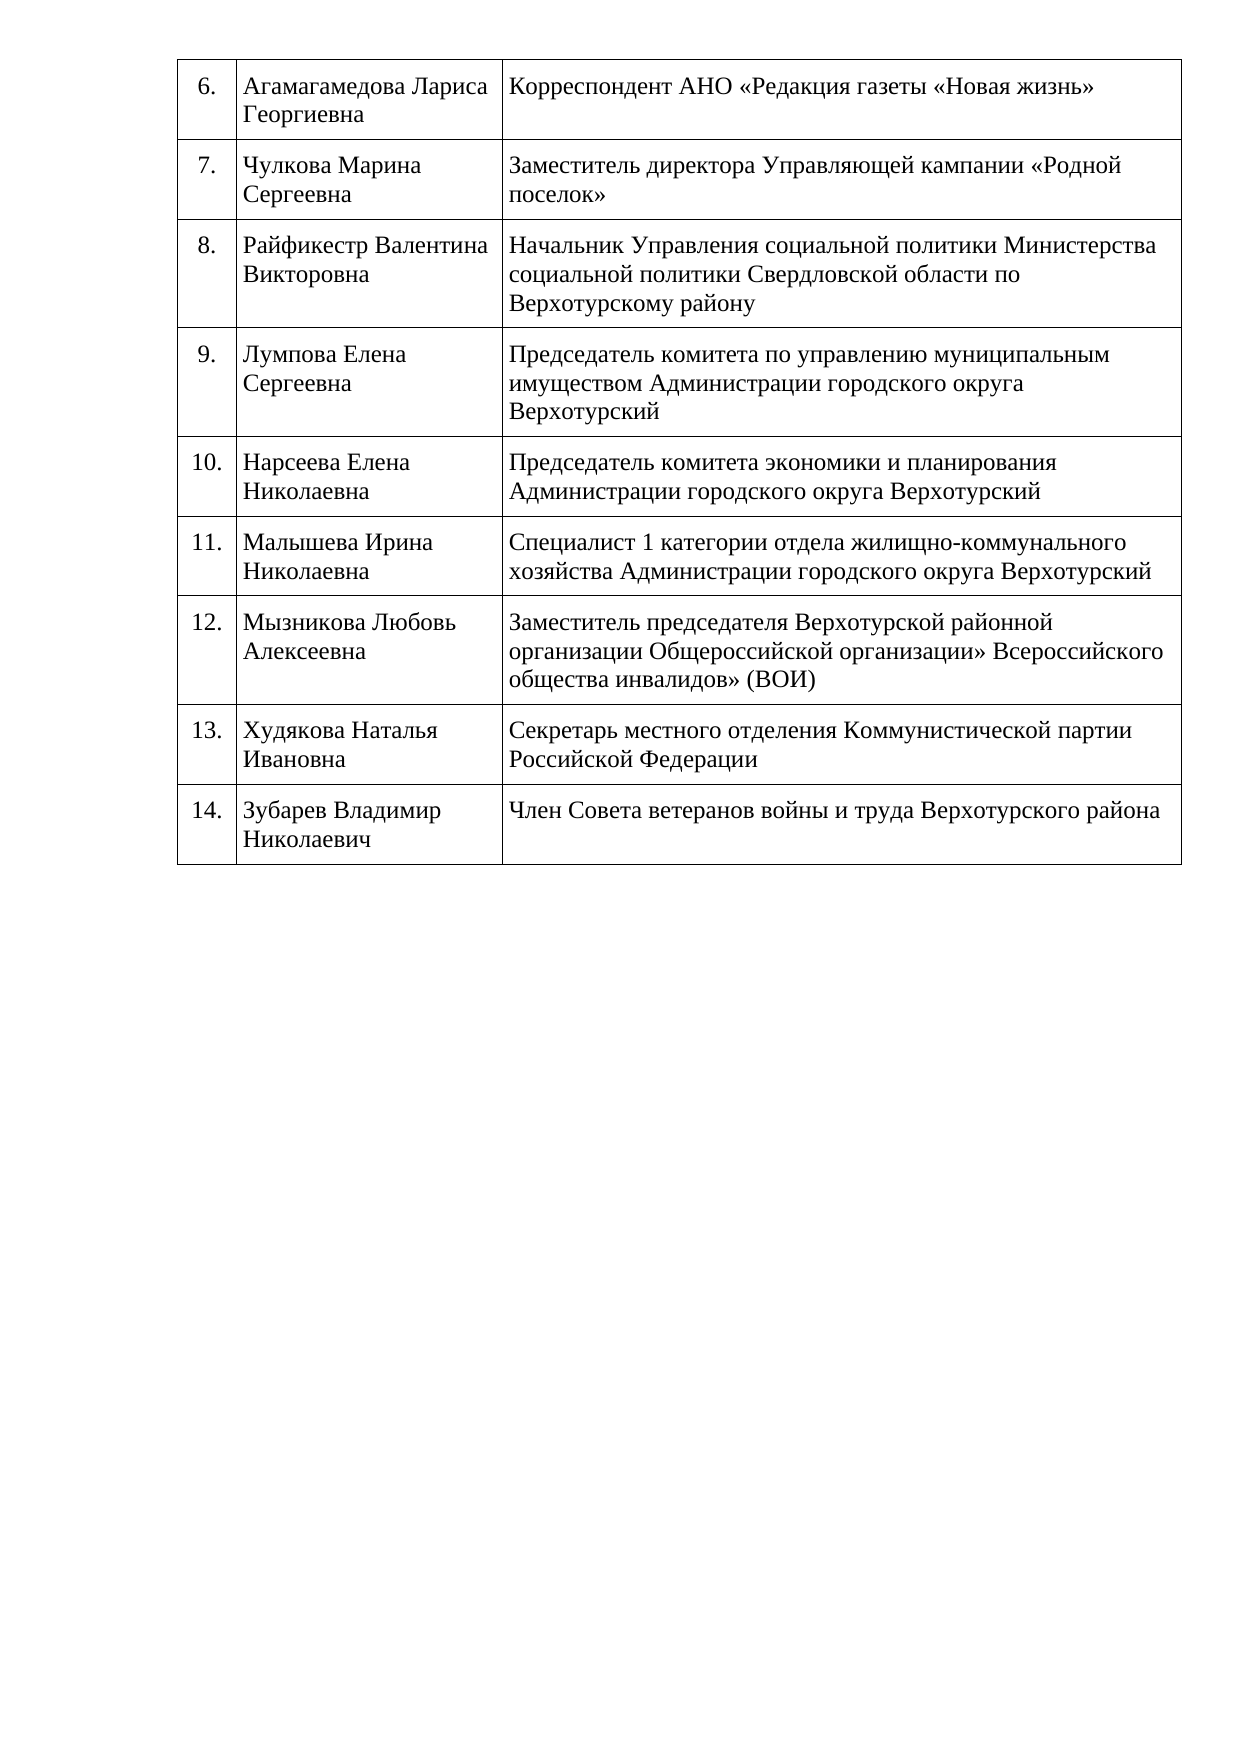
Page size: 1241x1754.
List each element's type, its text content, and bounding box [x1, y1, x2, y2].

table_cell Малышева Ирина Николаевна [237, 517, 502, 595]
table_cell Председатель комитета по управлению муниципальным имуществом Администрации городского округа Верхотурский [503, 328, 1181, 436]
table_cell Председатель комитета экономики и планирования Администрации городского округа Верхотурский [503, 437, 1181, 516]
table_cell Лумпова Елена Сергеевна [237, 328, 502, 436]
table_cell Специалист 1 категории отдела жилищно-коммунального хозяйства Администрации городского округа Верхотурский [503, 517, 1181, 595]
table_cell 12. [178, 596, 236, 704]
table_cell Начальник Управления социальной политики Министерства социальной политики Свердловской области по Верхотурскому району [503, 220, 1181, 327]
table_cell 9. [178, 328, 236, 436]
table_cell Корреспондент АНО «Редакция газеты «Новая жизнь» [503, 60, 1181, 139]
table_cell Нарсеева Елена Николаевна [237, 437, 502, 516]
table_cell Агамагамедова Лариса Георгиевна [237, 60, 502, 139]
table_cell 7. [178, 140, 236, 219]
table_cell 6. [178, 60, 236, 139]
table_cell Заместитель директора Управляющей кампании «Родной поселок» [503, 140, 1181, 219]
table_cell Райфикестр Валентина Викторовна [237, 220, 502, 327]
table_cell 13. [178, 705, 236, 784]
table_cell Член Совета ветеранов войны и труда Верхотурского района [503, 785, 1181, 863]
table_cell Секретарь местного отделения Коммунистической партии Российской Федерации [503, 705, 1181, 784]
table_cell 10. [178, 437, 236, 516]
table_cell Мызникова Любовь Алексеевна [237, 596, 502, 704]
table_cell 11. [178, 517, 236, 595]
table_cell Худякова Наталья Ивановна [237, 705, 502, 784]
table_cell Зубарев Владимир Николаевич [237, 785, 502, 863]
table_cell Чулкова Марина Сергеевна [237, 140, 502, 219]
table_cell Заместитель председателя Верхотурской районной организации Общероссийской организации» Всероссийского общества инвалидов» (ВОИ) [503, 596, 1181, 704]
table_cell 14. [178, 785, 236, 863]
table_cell 8. [178, 220, 236, 327]
